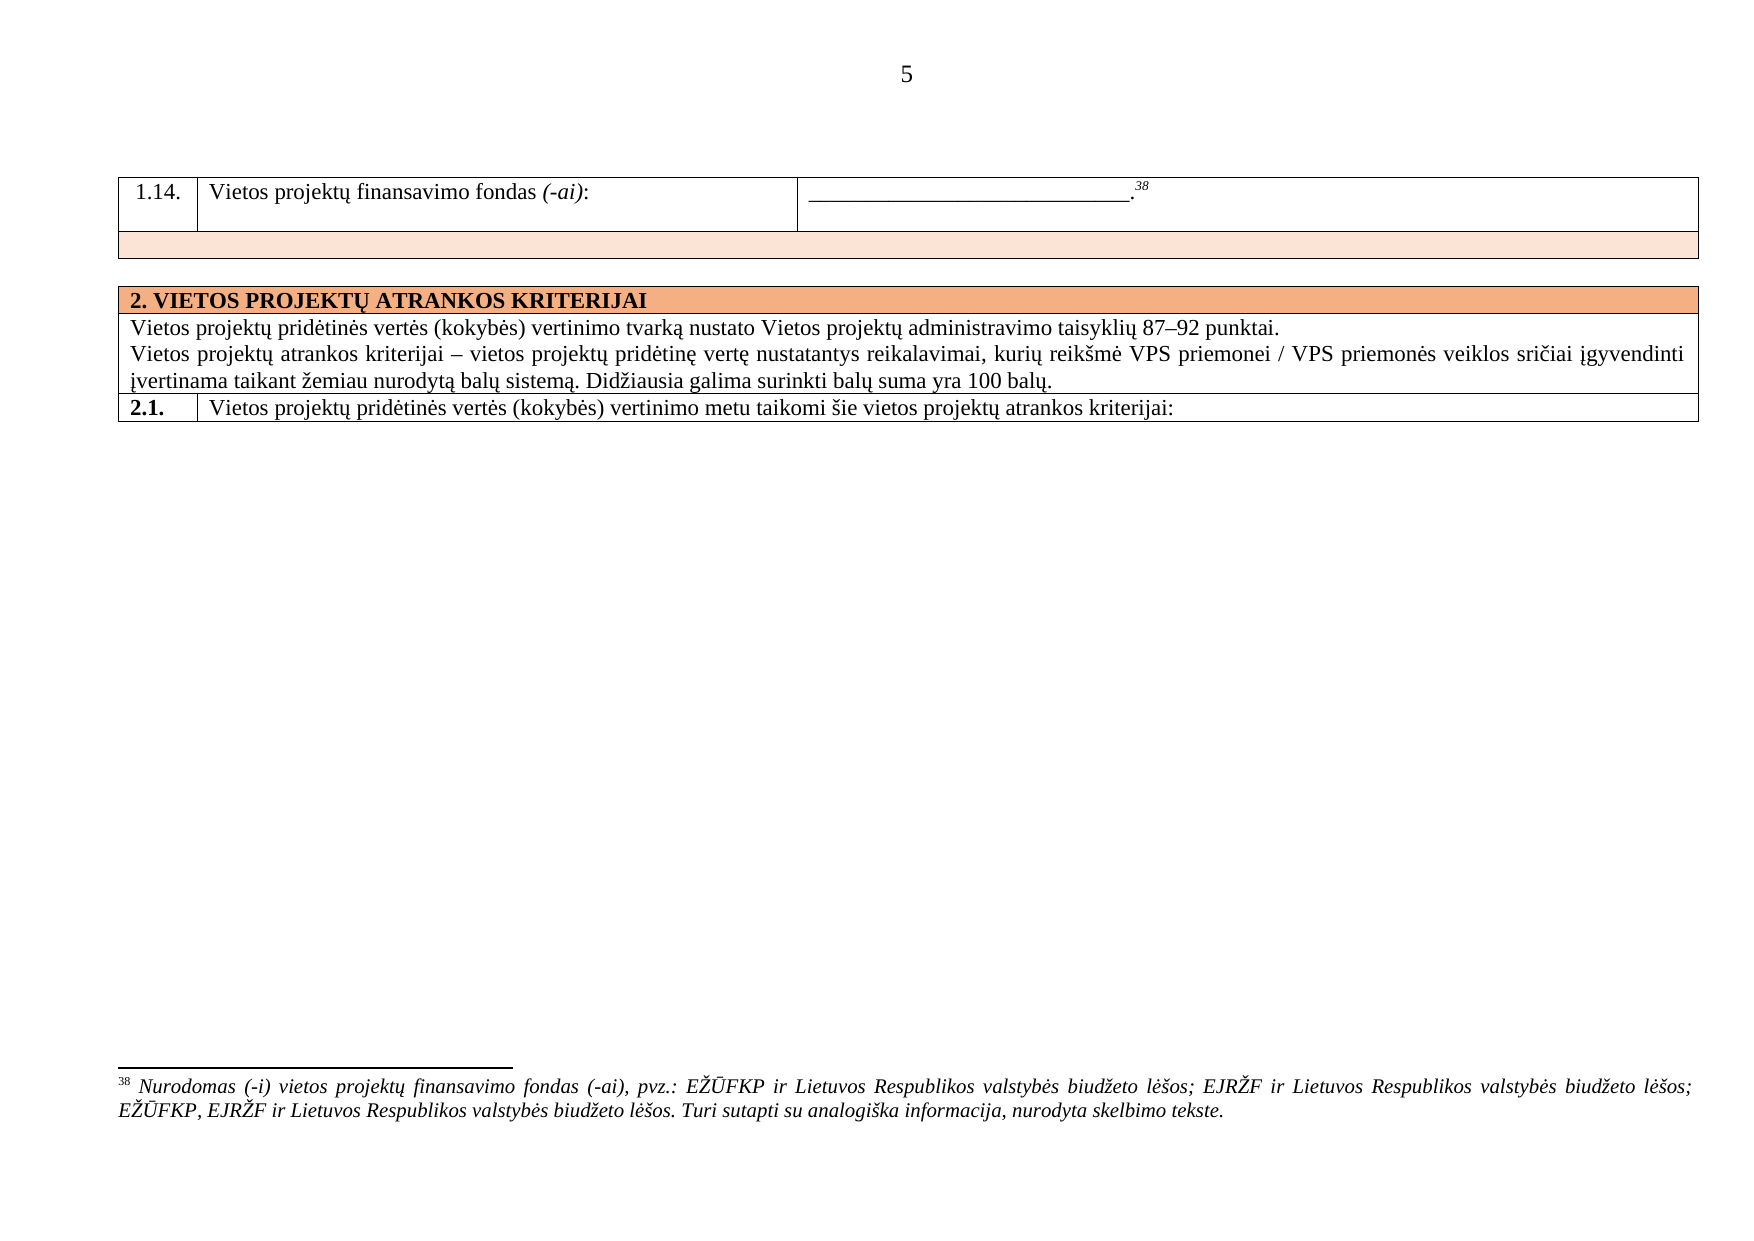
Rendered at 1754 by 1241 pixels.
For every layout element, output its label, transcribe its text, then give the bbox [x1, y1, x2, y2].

table_cell Vietos projektų pridėtinės vertės (kokybės) vertinimo tvarką nustato Vietos projektų administravimo taisyklių 87–92 punktai. Vietos projektų atrankos kriterijai – vietos projektų pridėtinę vertę nustatantys reikalavimai, kurių reikšmė VPS priemonei / VPS priemonės veiklos sričiai įgyvendinti įvertinama taikant žemiau nurodytą balų sistemą. Didžiausia galima surinkti balų suma yra 100 balų. [119, 314, 1698, 393]
table_cell Vietos projektų pridėtinės vertės (kokybės) vertinimo metu taikomi šie vietos projektų atrankos kriterijai: [198, 394, 1698, 421]
table_cell ____________________________. [798, 178, 1698, 231]
table_cell Vietos projektų finansavimo fondas (-ai): [198, 178, 797, 231]
table_cell 1.14. [119, 178, 197, 231]
table_header 2. VIETOS PROJEKTŲ ATRANKOS KRITERIJAI [119, 287, 1698, 313]
table_cell [119, 232, 1698, 258]
table_cell 2.1. [119, 394, 197, 421]
